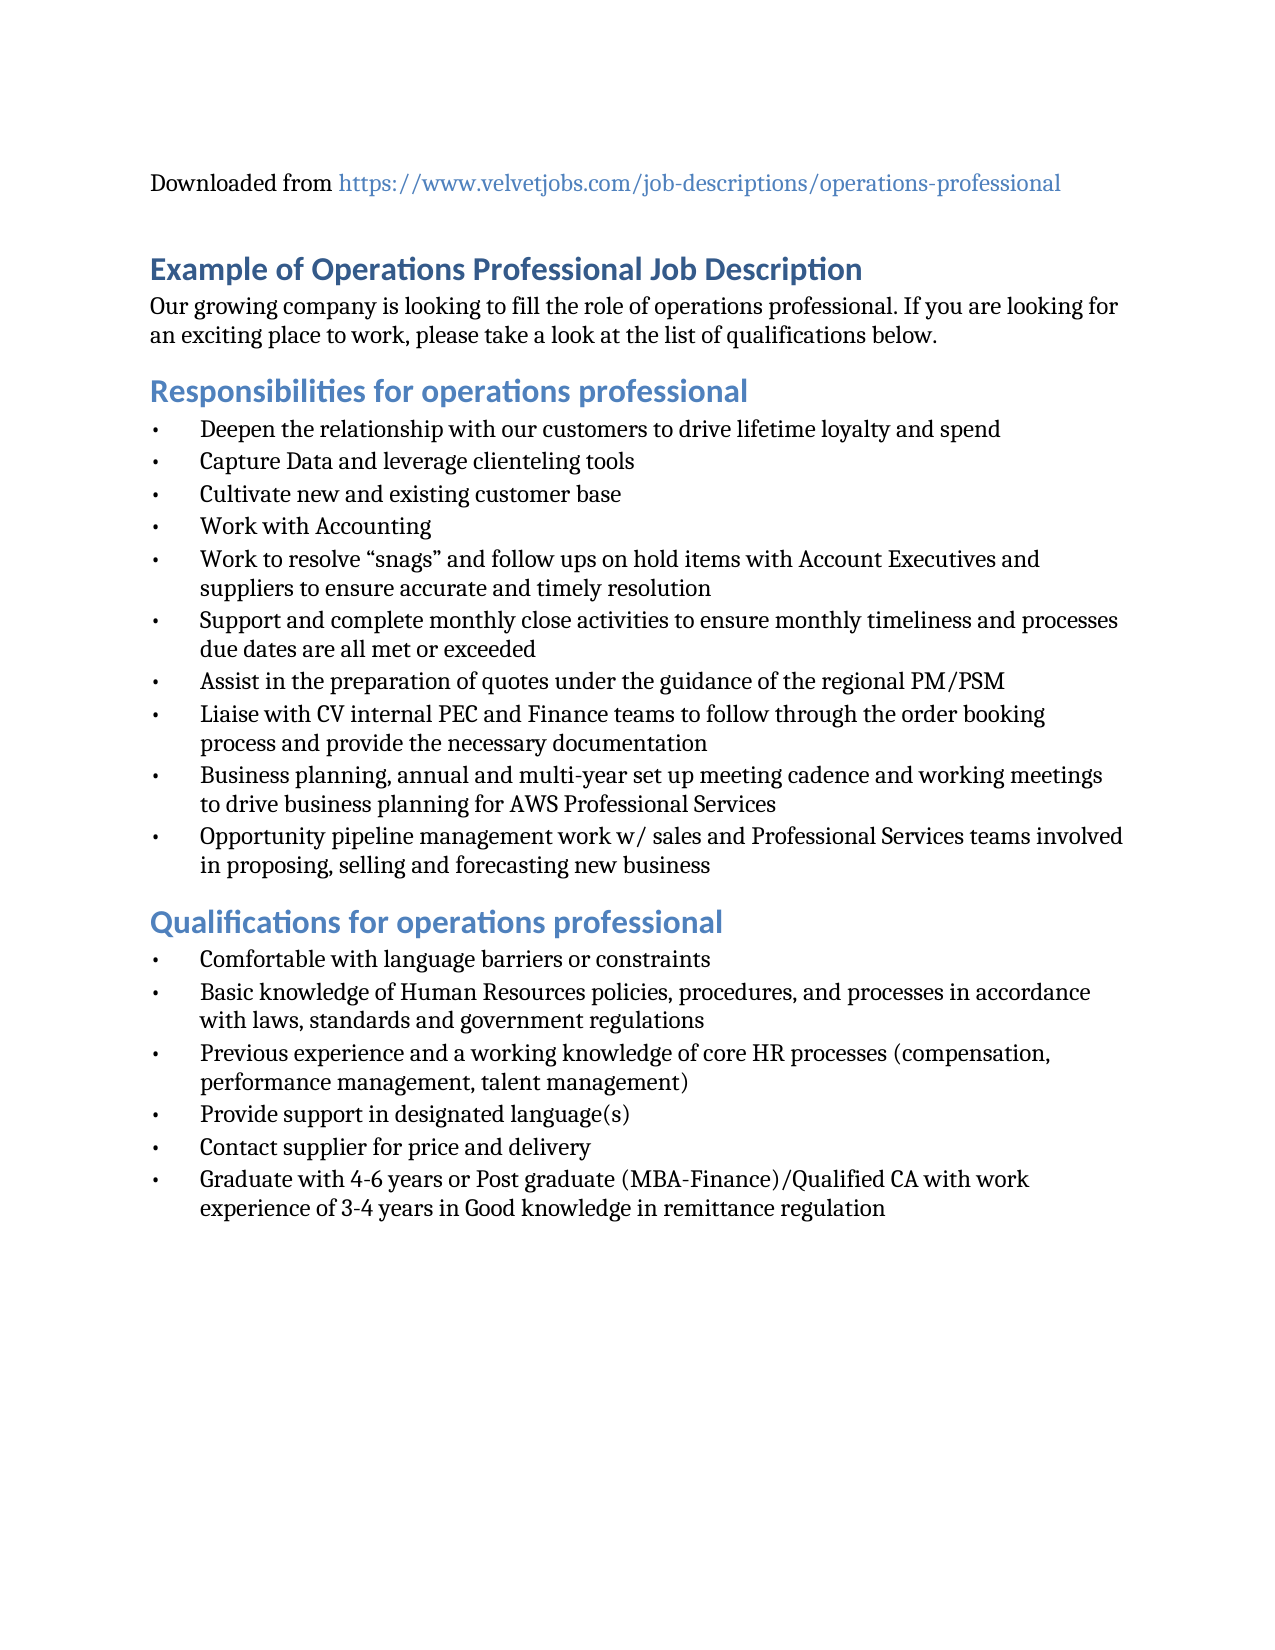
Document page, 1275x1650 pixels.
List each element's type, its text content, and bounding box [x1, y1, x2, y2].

list Graduate with 4-6 years or Post graduate (MBA-Finance)/Qualified CA with work experience of 3-4 years in Good knowledge in remittance regulation [150, 1165, 1125, 1223]
subtitle Qualifications for operations professional [150, 901, 1125, 941]
subtitle Example of Operations Professional Job Description [150, 247, 1125, 288]
list Assist in the preparation of quotes under the guidance of the regional PM/PSM [150, 667, 1125, 696]
list Basic knowledge of Human Resources policies, procedures, and processes in accordance with laws, standards and government regulations [150, 978, 1125, 1035]
list Business planning, annual and multi-year set up meeting cadence and working meetings to drive business planning for AWS Professional Services [150, 761, 1125, 818]
list Provide support in designated language(s) [150, 1100, 1125, 1129]
list Work with Accounting [150, 512, 1125, 541]
list Support and complete monthly close activities to ensure monthly timeliness and processes due dates are all met or exceeded [150, 606, 1125, 663]
list Cultivate new and existing customer base [150, 480, 1125, 508]
list Contact supplier for price and delivery [150, 1133, 1125, 1161]
list Opportunity pipeline management work w/ sales and Professional Services teams involved in proposing, selling and forecasting new business [150, 822, 1125, 880]
list Deepen the relationship with our customers to drive lifetime loyalty and spend [150, 415, 1125, 443]
list Comfortable with language barriers or constraints [150, 945, 1125, 974]
list Work to resolve “snags” and follow ups on hold items with Account Executives and suppliers to ensure accurate and timely resolution [150, 545, 1125, 602]
text Our growing company is looking to fill the role of operations professional. If you are looking for an exciting place to work, please take a look at the list of qualifications below. [150, 292, 1125, 349]
subtitle Responsibilities for operations professional [150, 370, 1125, 411]
list Previous experience and a working knowledge of core HR processes (compensation, performance management, talent management) [150, 1039, 1125, 1096]
list Capture Data and leverage clienteling tools [150, 447, 1125, 476]
text Downloaded from https://www.velvetjobs.com/job-descriptions/operations-professional [150, 169, 1125, 197]
list Liaise with CV internal PEC and Finance teams to follow through the order booking process and provide the necessary documentation [150, 700, 1125, 757]
